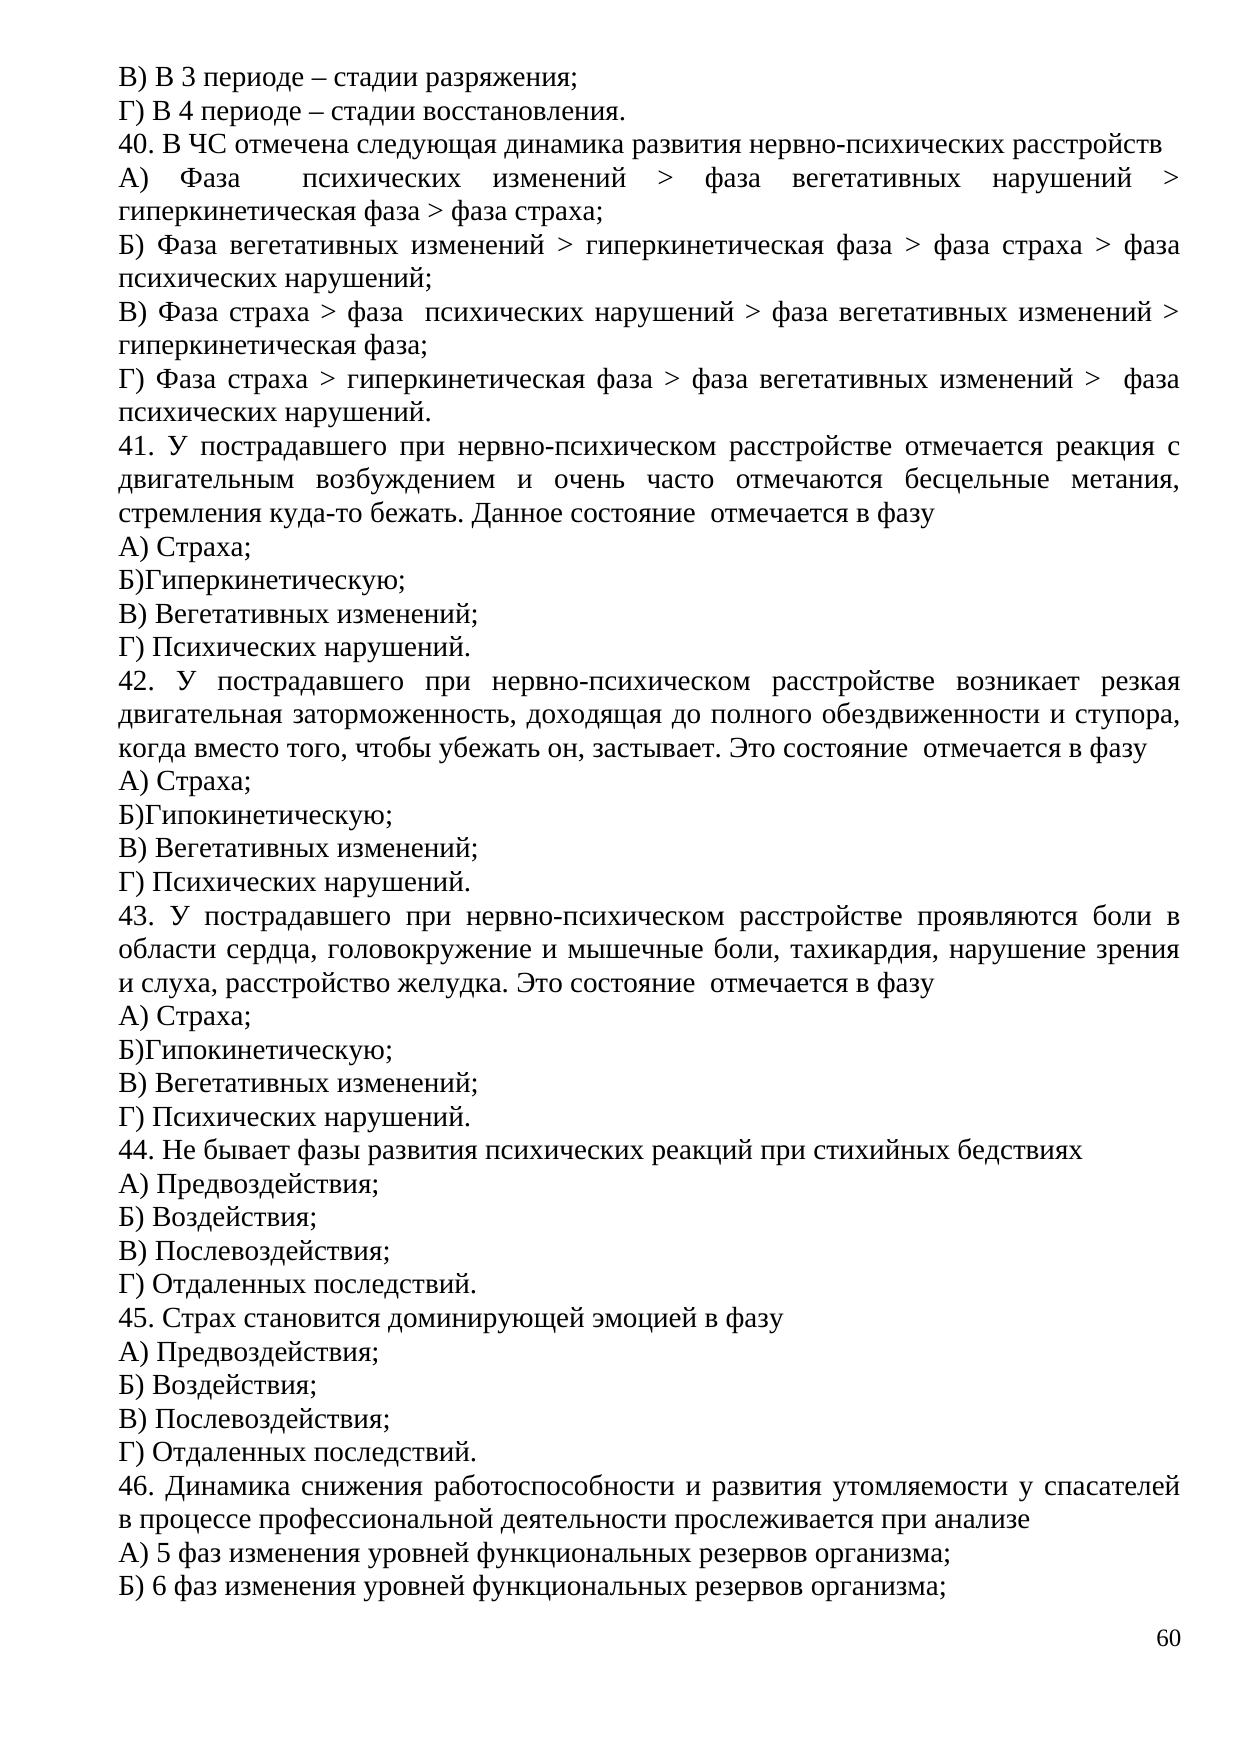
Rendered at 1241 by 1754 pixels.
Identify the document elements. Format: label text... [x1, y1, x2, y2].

text В) Фаза страха > фаза психических нарушений > фаза вегетативных изменений > гиперкинетическая фаза; [118, 294, 1181, 361]
text Г) Психических нарушений. [118, 1099, 1181, 1132]
text В) Послевоздействия; [118, 1401, 1181, 1434]
text Б) Воздействия; [118, 1199, 1181, 1233]
text Г) Отдаленных последствий. [118, 1267, 1181, 1300]
text А) Фаза психических изменений > фаза вегетативных нарушений > гиперкинетическая фаза > фаза страха; [118, 160, 1181, 227]
text Б) Воздействия; [118, 1367, 1181, 1401]
text Б)Гипокинетическую; В) Вегетативных изменений; [118, 797, 1181, 864]
text 45. Страх становится доминирующей эмоцией в фазу [118, 1300, 1181, 1334]
text Г) В 4 периоде – стадии восстановления. [118, 93, 1181, 126]
text 43. У пострадавшего при нервно-психическом расстройстве проявляются боли в области сердца, головокружение и мышечные боли, тахикардия, нарушение зрения и слуха, расстройство желудка. Это состояние отмечается в фазу [118, 898, 1181, 998]
text Г) Фаза страха > гиперкинетическая фаза > фаза вегетативных изменений > фаза психических нарушений. [118, 361, 1181, 428]
text А) 5 фаз изменения уровней функциональных резервов организма; [118, 1535, 1181, 1568]
text 40. В ЧС отмечена следующая динамика развития нервно-психических расстройств [118, 126, 1181, 160]
text 42. У пострадавшего при нервно-психическом расстройстве возникает резкая двигательная заторможенность, доходящая до полного обездвиженности и ступора, когда вместо того, чтобы убежать он, застывает. Это состояние отмечается в фазу [118, 663, 1181, 763]
text В) В 3 периоде – стадии разряжения; [118, 59, 1181, 93]
text А) Страха; [118, 998, 1181, 1032]
text А) Страха; [118, 763, 1181, 797]
text Г) Психических нарушений. [118, 864, 1181, 898]
text 41. У пострадавшего при нервно-психическом расстройстве отмечается реакция с двигательным возбуждением и очень часто отмечаются бесцельные метания, стремления куда-то бежать. Данное состояние отмечается в фазу [118, 428, 1181, 529]
text В) Послевоздействия; [118, 1233, 1181, 1267]
text А) Страха; [118, 529, 1181, 562]
text Г) Психических нарушений. [118, 629, 1181, 663]
text Г) Отдаленных последствий. [118, 1434, 1181, 1468]
text Б) 6 фаз изменения уровней функциональных резервов организма; [118, 1568, 1181, 1602]
text Б) Фаза вегетативных изменений > гиперкинетическая фаза > фаза страха > фаза психических нарушений; [118, 227, 1181, 294]
text Б)Гипокинетическую; В) Вегетативных изменений; [118, 1032, 1181, 1099]
text А) Предвоздействия; [118, 1334, 1181, 1367]
text А) Предвоздействия; [118, 1166, 1181, 1199]
text 44. Не бывает фазы развития психических реакций при стихийных бедствиях [118, 1132, 1181, 1166]
text 46. Динамика снижения работоспособности и развития утомляемости у спасателей в процессе профессиональной деятельности прослеживается при анализе [118, 1468, 1181, 1535]
text Б)Гиперкинетическую; В) Вегетативных изменений; [118, 562, 1181, 629]
